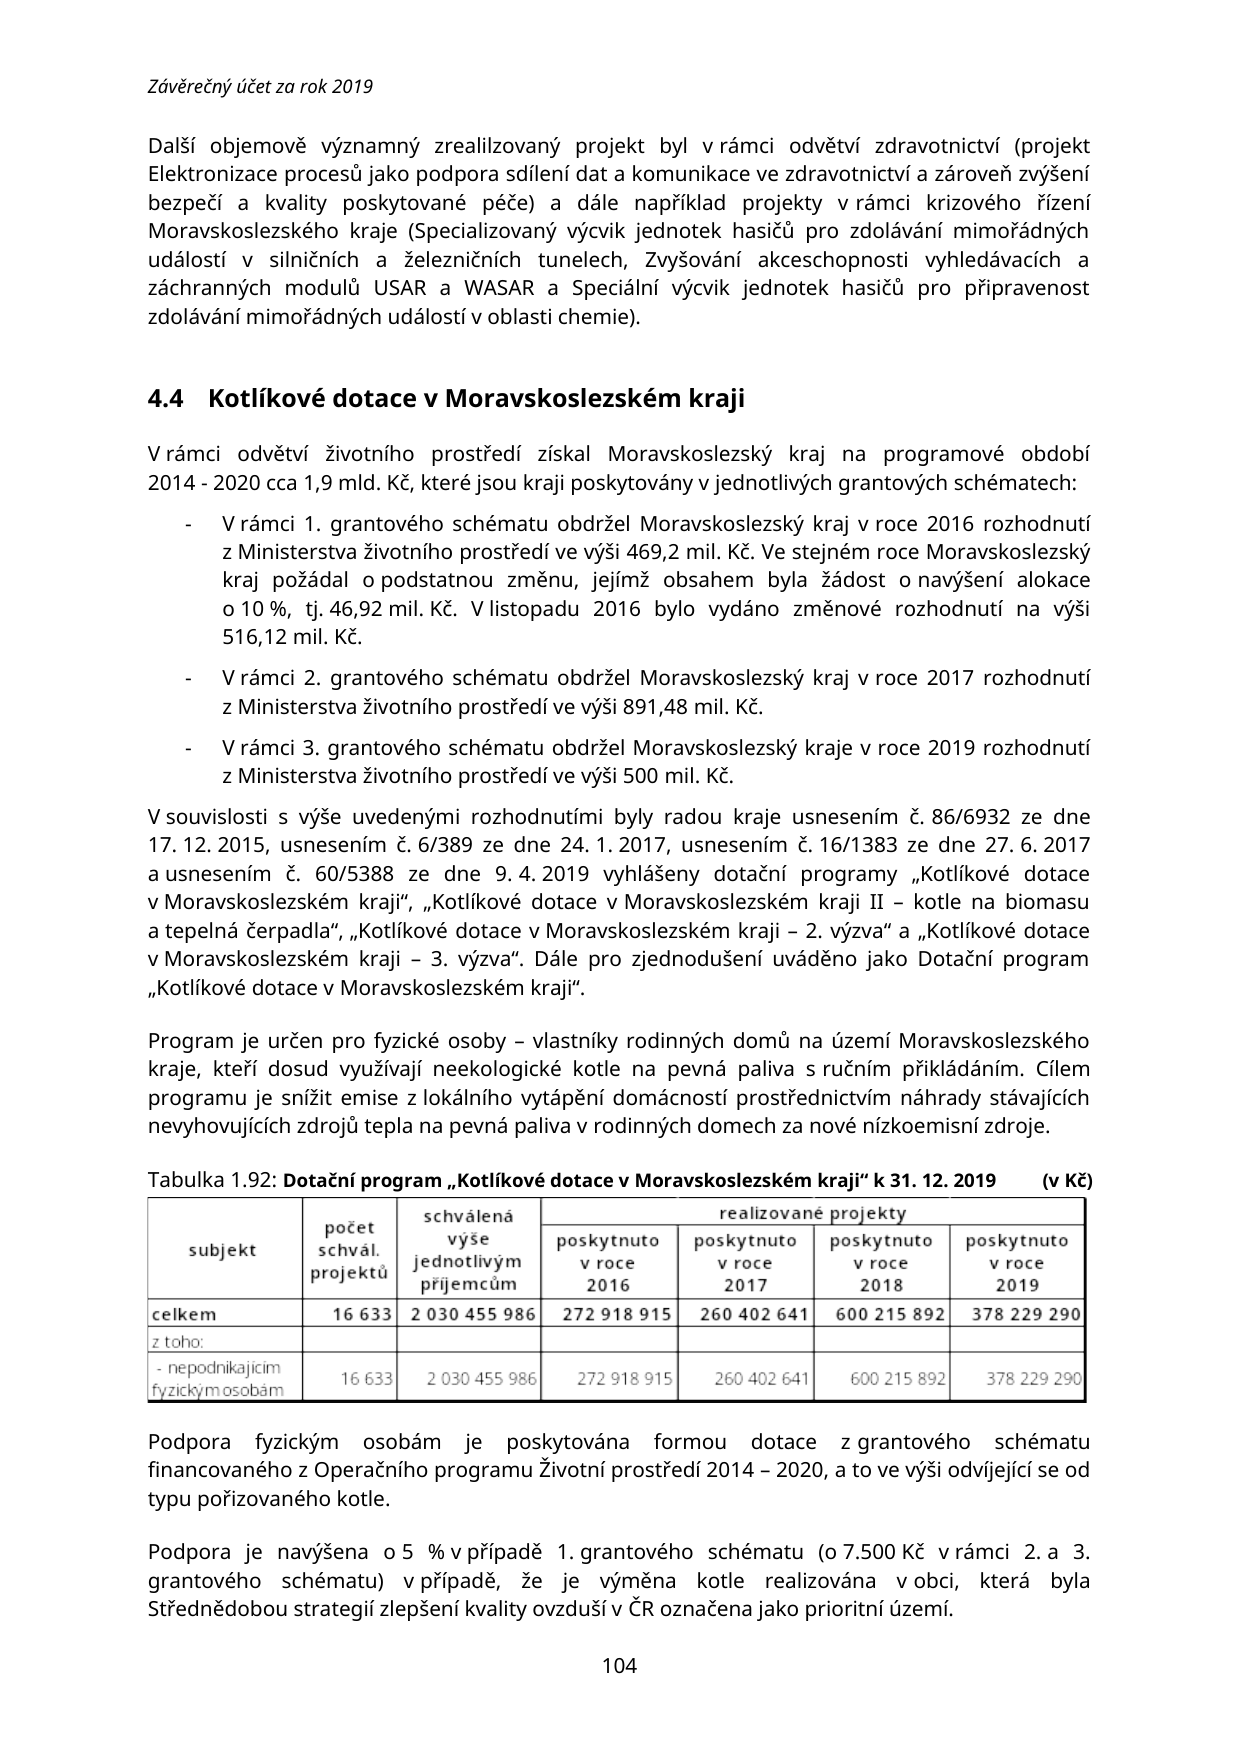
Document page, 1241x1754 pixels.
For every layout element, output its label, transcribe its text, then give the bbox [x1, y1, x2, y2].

list V rámci 2. grantového schématu obdržel Moravskoslezský kraj v roce 2017 rozhodnutí z Ministerstva životního prostředí ve výši 891,48 mil. Kč. [185, 663, 1091, 720]
list V rámci 3. grantového schématu obdržel Moravskoslezský kraje v roce 2019 rozhodnutí z Ministerstva životního prostředí ve výši 500 mil. Kč. [185, 733, 1091, 789]
text Další objemově významný zrealilzovaný projekt byl v rámci odvětví zdravotnictví (projekt Elektronizace procesů jako podpora sdílení dat a komunikace ve zdravotnictví a zároveň zvýšení bezpečí a kvality poskytované péče) a dále například projekty v rámci krizového řízení Moravskoslezského kraje (Specializovaný výcvik jednotek hasičů pro zdolávání mimořádných událostí v silničních a železničních tunelech, Zvyšování akceschopnosti vyhledávacích a záchranných modulů USAR a WASAR a Speciální výcvik jednotek hasičů pro připravenost zdolávání mimořádných událostí v oblasti chemie). [148, 131, 1091, 330]
text V souvislosti s výše uvedenými rozhodnutími byly radou kraje usnesením č. 86/6932 ze dne 17. 12. 2015, usnesením č. 6/389 ze dne 24. 1. 2017, usnesením č. 16/1383 ze dne 27. 6. 2017 a usnesením č. 60/5388 ze dne 9. 4. 2019 vyhlášeny dotační programy „Kotlíkové dotace v Moravskoslezském kraji“, „Kotlíkové dotace v Moravskoslezském kraji II – kotle na biomasu a tepelná čerpadla“, „Kotlíkové dotace v Moravskoslezském kraji – 2. výzva“ a „Kotlíkové dotace v Moravskoslezském kraji – 3. výzva“. Dále pro zjednodušení uváděno jako Dotační program „Kotlíkové dotace v Moravskoslezském kraji“. [148, 802, 1091, 1001]
text Dotační program „Kotlíkové dotace v Moravskoslezském kraji“ k 31. 12. 2019 (v Kč) [148, 1165, 1091, 1193]
text V rámci odvětví životního prostředí získal Moravskoslezský kraj na programové období 2014 - 2020 cca 1,9 mld. Kč, které jsou kraji poskytovány v jednotlivých grantových schématech: [148, 439, 1091, 496]
subtitle Kotlíkové dotace v Moravskoslezském kraji [148, 380, 1091, 414]
text Podpora fyzickým osobám je poskytována formou dotace z grantového schématu financovaného z Operačního programu Životní prostředí 2014 – 2020, a to ve výši odvíjející se od typu pořizovaného kotle. [148, 1427, 1091, 1512]
text Podpora je navýšena o 5 % v případě 1. grantového schématu (o 7.500 Kč v rámci 2. a 3. grantového schématu) v případě, že je výměna kotle realizována v obci, která byla Střednědobou strategií zlepšení kvality ovzduší v ČR označena jako prioritní území. [148, 1537, 1091, 1623]
text Program je určen pro fyzické osoby – vlastníky rodinných domů na území Moravskoslezského kraje, kteří dosud využívají neekologické kotle na pevná paliva s ručním přikládáním. Cílem programu je snížit emise z lokálního vytápění domácností prostřednictvím náhrady stávajících nevyhovujících zdrojů tepla na pevná paliva v rodinných domech za nové nízkoemisní zdroje. [148, 1026, 1091, 1140]
list V rámci 1. grantového schématu obdržel Moravskoslezský kraj v roce 2016 rozhodnutí z Ministerstva životního prostředí ve výši 469,2 mil. Kč. Ve stejném roce Moravskoslezský kraj požádal o podstatnou změnu, jejímž obsahem byla žádost o navýšení alokace o 10 %, tj. 46,92 mil. Kč. V listopadu 2016 bylo vydáno změnové rozhodnutí na výši 516,12 mil. Kč. [185, 509, 1091, 651]
